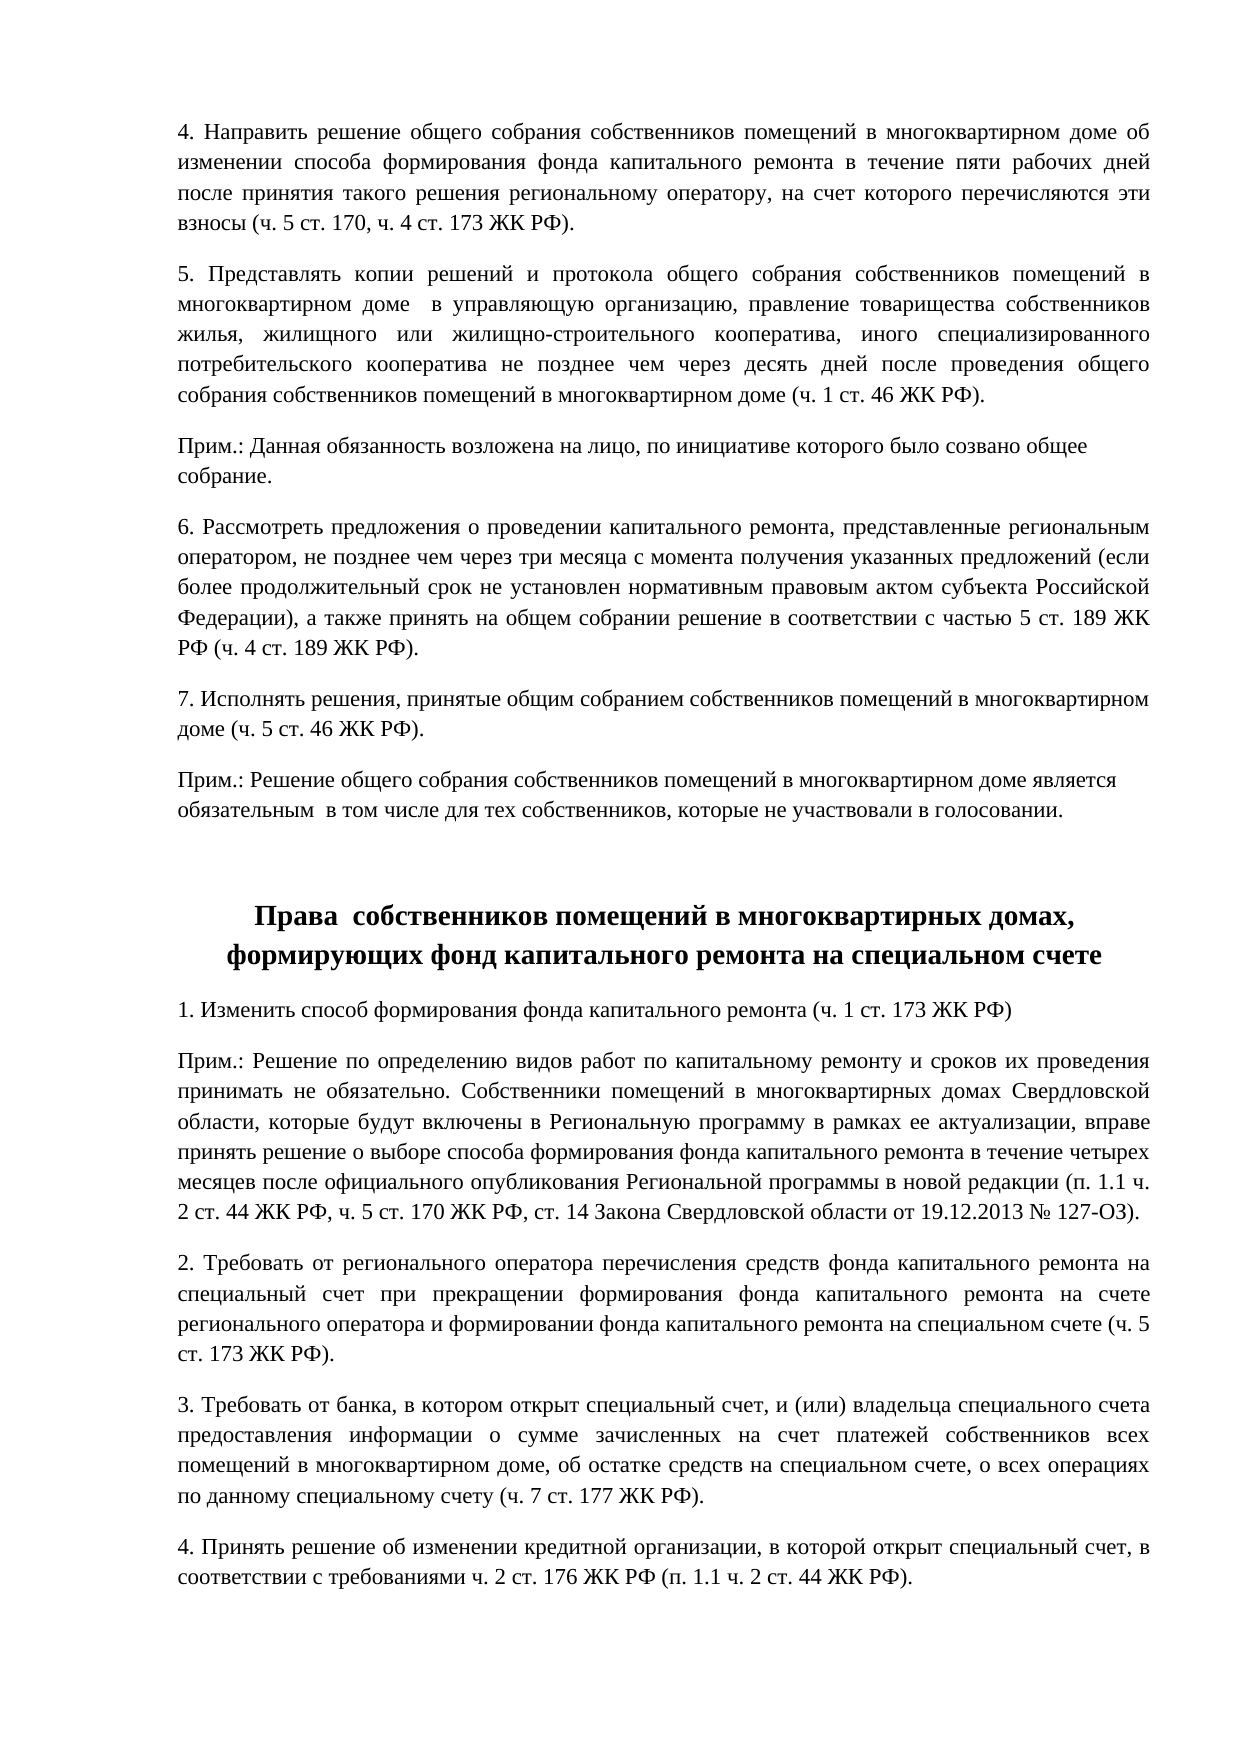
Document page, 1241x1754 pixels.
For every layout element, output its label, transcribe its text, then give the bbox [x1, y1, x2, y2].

text 4. Принять решение об изменении кредитной организации, в которой открыт специальный счет, в соответствии с требованиями ч. 2 ст. 176 ЖК РФ (п. 1.1 ч. 2 ст. 44 ЖК РФ). [177, 1533, 1152, 1589]
text 5. Представлять копии решений и протокола общего собрания собственников помещений в многоквартирном доме в управляющую организацию, правление товарищества собственников жилья, жилищного или жилищно-строительного кооператива, иного специализированного потребительского кооператива не позднее чем через десять дней после проведения общего собрания собственников помещений в многоквартирном доме (ч. 1 ст. 46 ЖК РФ). [177, 260, 1152, 407]
text 4. Направить решение общего собрания собственников помещений в многоквартирном доме об изменении способа формирования фонда капитального ремонта в течение пяти рабочих дней после принятия такого решения региональному оператору, на счет которого перечисляются эти взносы (ч. 5 ст. 170, ч. 4 ст. 173 ЖК РФ). [177, 118, 1152, 235]
text Прим.: Решение общего собрания собственников помещений в многоквартирном доме является обязательным в том числе для тех собственников, которые не участвовали в голосовании. [177, 766, 1152, 823]
text 6. Рассмотреть предложения о проведении капитального ремонта, представленные региональным оператором, не позднее чем через три месяца с момента получения указанных предложений (если более продолжительный срок не установлен нормативным правовым актом субъекта Российской Федерации), а также принять на общем собрании решение в соответствии с частью 5 ст. 189 ЖК РФ (ч. 4 ст. 189 ЖК РФ). [177, 513, 1152, 660]
text 2. Требовать от регионального оператора перечисления средств фонда капитального ремонта на специальный счет при прекращении формирования фонда капитального ремонта на счете регионального оператора и формировании фонда капитального ремонта на специальном счете (ч. 5 ст. 173 ЖК РФ). [177, 1249, 1152, 1366]
text Права собственников помещений в многоквартирных домах, формирующих фонд капитального ремонта на специальном счете [177, 898, 1152, 970]
text Прим.: Решение по определению видов работ по капитальному ремонту и сроков их проведения принимать не обязательно. Собственники помещений в многоквартирных домах Свердловской области, которые будут включены в Региональную программу в рамках ее актуализации, вправе принять решение о выборе способа формирования фонда капитального ремонта в течение четырех месяцев после официального опубликования Региональной программы в новой редакции (п. 1.1 ч. 2 ст. 44 ЖК РФ, ч. 5 ст. 170 ЖК РФ, ст. 14 Закона Свердловской области от 19.12.2013 № 127-ОЗ). [177, 1047, 1152, 1225]
text 3. Требовать от банка, в котором открыт специальный счет, и (или) владельца специального счета предоставления информации о сумме зачисленных на счет платежей собственников всех помещений в многоквартирном доме, об остатке средств на специальном счете, о всех операциях по данному специальному счету (ч. 7 ст. 177 ЖК РФ). [177, 1391, 1152, 1508]
text 7. Исполнять решения, принятые общим собранием собственников помещений в многоквартирном доме (ч. 5 ст. 46 ЖК РФ). [177, 685, 1152, 741]
text 1. Изменить способ формирования фонда капитального ремонта (ч. 1 ст. 173 ЖК РФ) [177, 996, 1152, 1023]
text Прим.: Данная обязанность возложена на лицо, по инициативе которого было созвано общее собрание. [177, 432, 1152, 488]
